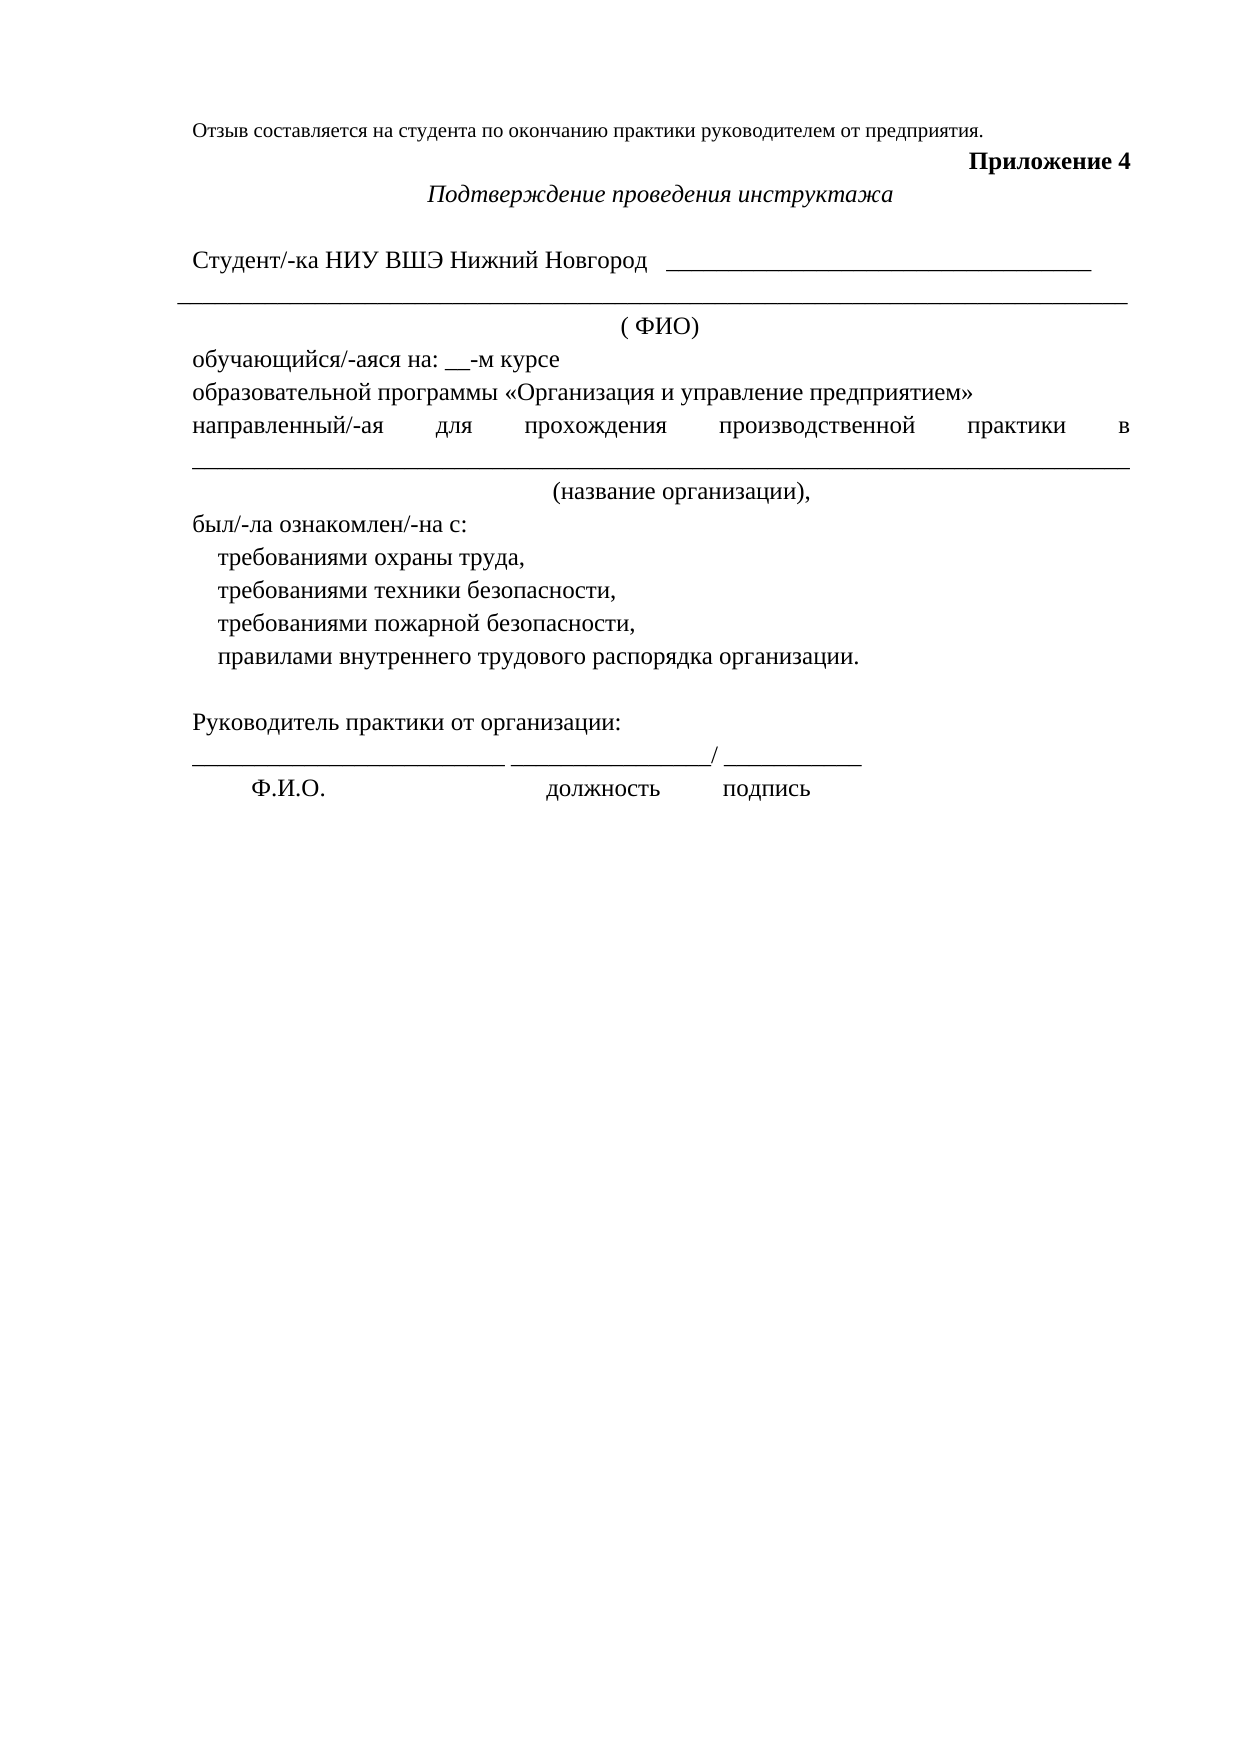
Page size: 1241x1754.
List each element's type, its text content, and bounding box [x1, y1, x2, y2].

text обучающийся/-аяся на: __-м курсе [192, 344, 1131, 373]
text Ф.И.О. должность подпись [177, 773, 1131, 802]
text (название организации), [192, 476, 1131, 505]
text  требованиями пожарной безопасности, [192, 608, 1131, 637]
text Отзыв составляется на студента по окончанию практики руководителем от предприятия. [192, 118, 1131, 142]
text  требованиями техники безопасности, [192, 575, 1131, 604]
text  требованиями охраны труда, [192, 542, 1131, 571]
text был/-ла ознакомлен/-на с: [192, 509, 1131, 538]
text ____________________________________________________________________________ [177, 278, 1131, 307]
text  правилами внутреннего трудового распорядка организации. [192, 641, 1131, 670]
text Приложение 4 [177, 146, 1131, 174]
text Подтверждение проведения инструктажа [192, 179, 1131, 207]
text направленный/-ая для прохождения производственной практики в ___________________________________________________________________________ [192, 410, 1131, 472]
text Руководитель практики от организации: [192, 707, 1131, 736]
text образовательной программы «Организация и управление предприятием» [192, 377, 1131, 406]
text Студент/-ка НИУ ВШЭ Нижний Новгород __________________________________ [192, 245, 1131, 273]
text ( ФИО) [546, 311, 1131, 339]
text _________________________ ________________/ ___________ [192, 740, 1131, 769]
